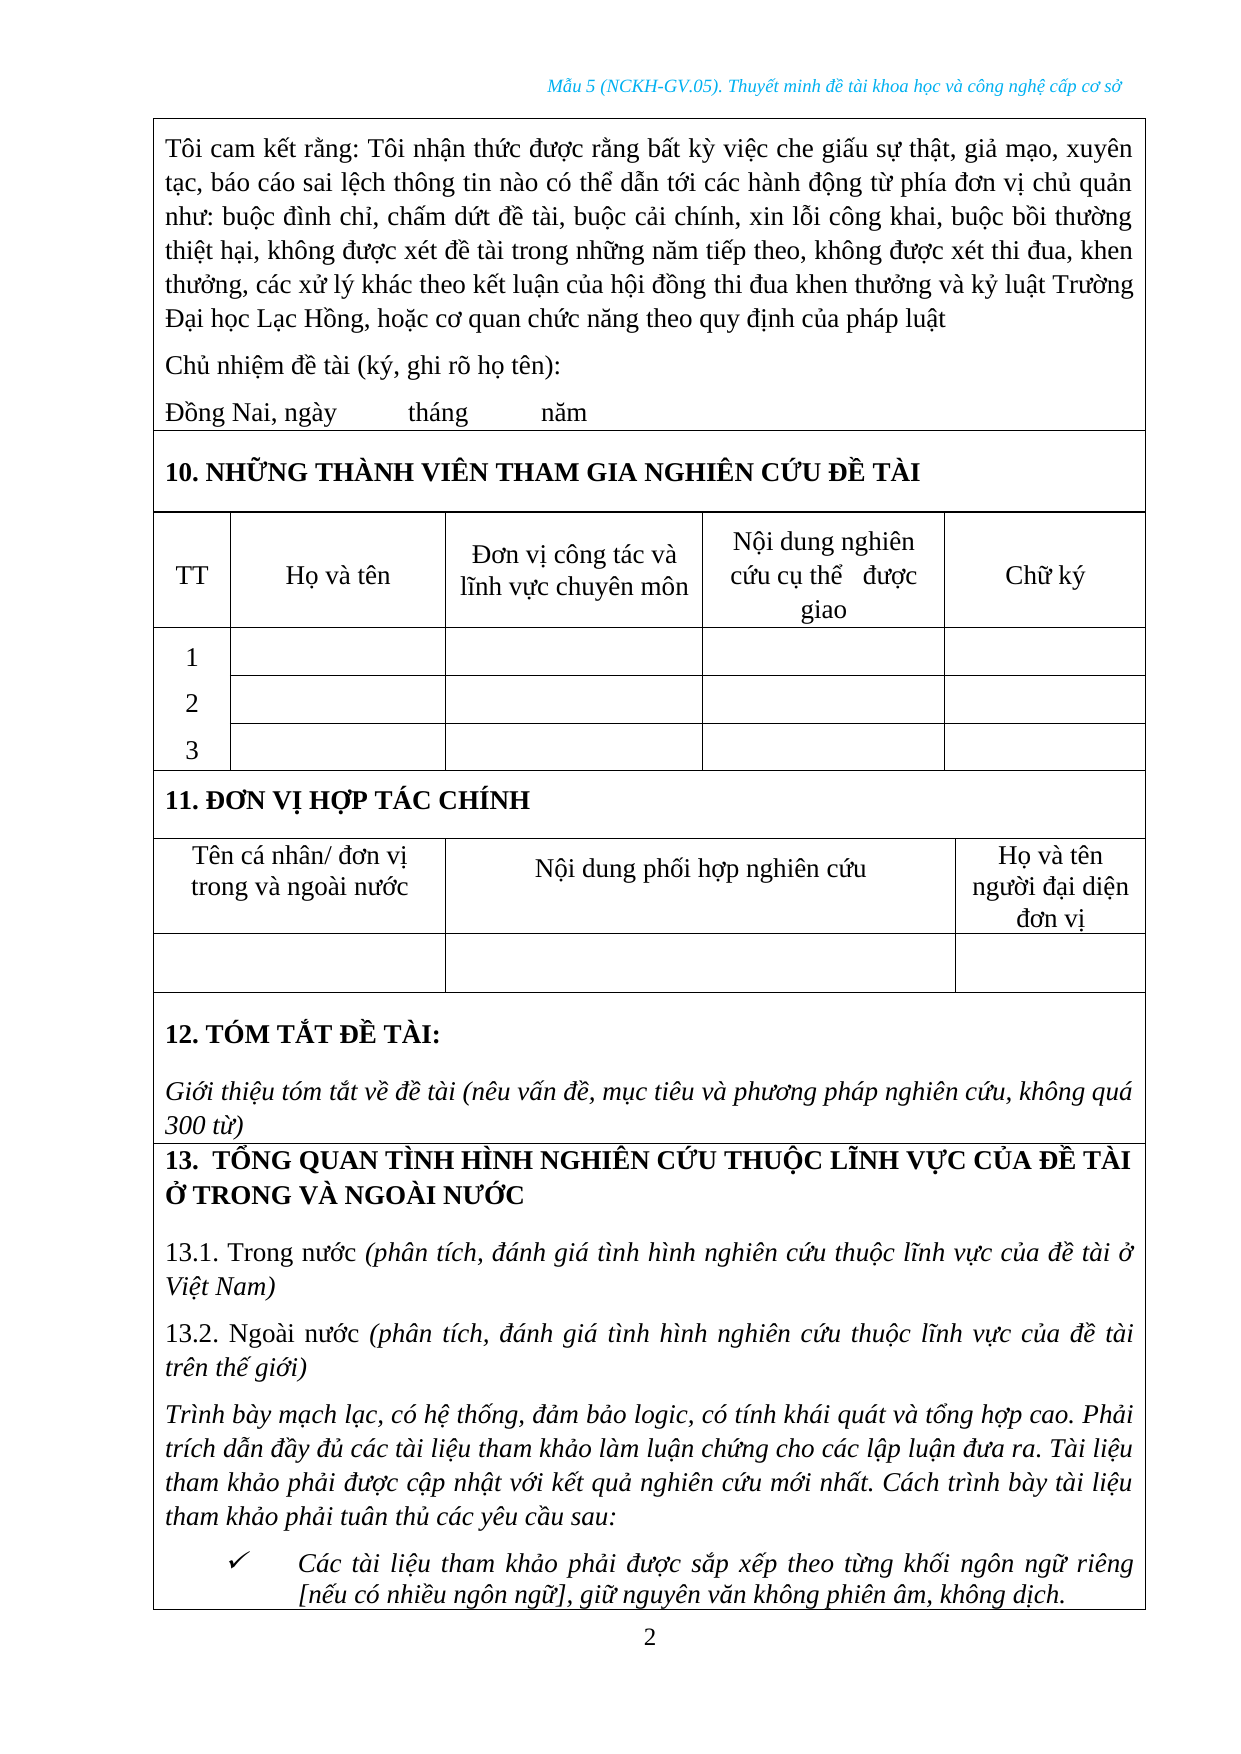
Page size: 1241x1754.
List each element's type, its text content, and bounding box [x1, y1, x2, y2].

table_cell [703, 676, 944, 722]
table_cell [945, 628, 1145, 675]
table_cell [703, 724, 944, 770]
table_cell [231, 628, 445, 675]
table_cell [945, 724, 1145, 770]
table_cell [945, 676, 1145, 722]
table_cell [154, 119, 1145, 429]
table_cell [446, 676, 702, 722]
table_cell [231, 676, 445, 722]
table_cell 1 2 3 [154, 628, 230, 770]
table_cell Họ và tên người đại diện đơn vị [956, 839, 1145, 933]
table_cell Đơn vị công tác và lĩnh vực chuyên môn [446, 513, 702, 627]
table_cell Nội dung phối hợp nghiên cứu [446, 839, 955, 933]
table_cell 10. NHỮNG THÀNH VIÊN THAM GIA NGHIÊN CỨU ĐỀ TÀI [154, 431, 1145, 511]
table_cell [446, 628, 702, 675]
table_cell [446, 724, 702, 770]
table_cell Tên cá nhân/ đơn vị trong và ngoài nước [154, 839, 445, 933]
table_cell Nội dung nghiên cứu cụ thể được giao [703, 513, 944, 627]
table_cell Họ và tên [231, 513, 445, 627]
table_cell 12. TÓM TẮT ĐỀ TÀI: Giới thiệu tóm tắt về đề tài (nêu vấn đề, mục tiêu và phương pháp nghiên cứu, không quá 300 từ) [154, 993, 1145, 1143]
table_cell [154, 934, 445, 992]
table_cell [703, 628, 944, 675]
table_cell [154, 1144, 1145, 1609]
table_cell Chữ ký [945, 513, 1145, 627]
table_cell TT [154, 513, 230, 627]
table_cell [231, 724, 445, 770]
table_cell [446, 934, 955, 992]
table_cell 11. ĐƠN VỊ HỢP TÁC CHÍNH [154, 771, 1145, 838]
table_cell [956, 934, 1145, 992]
